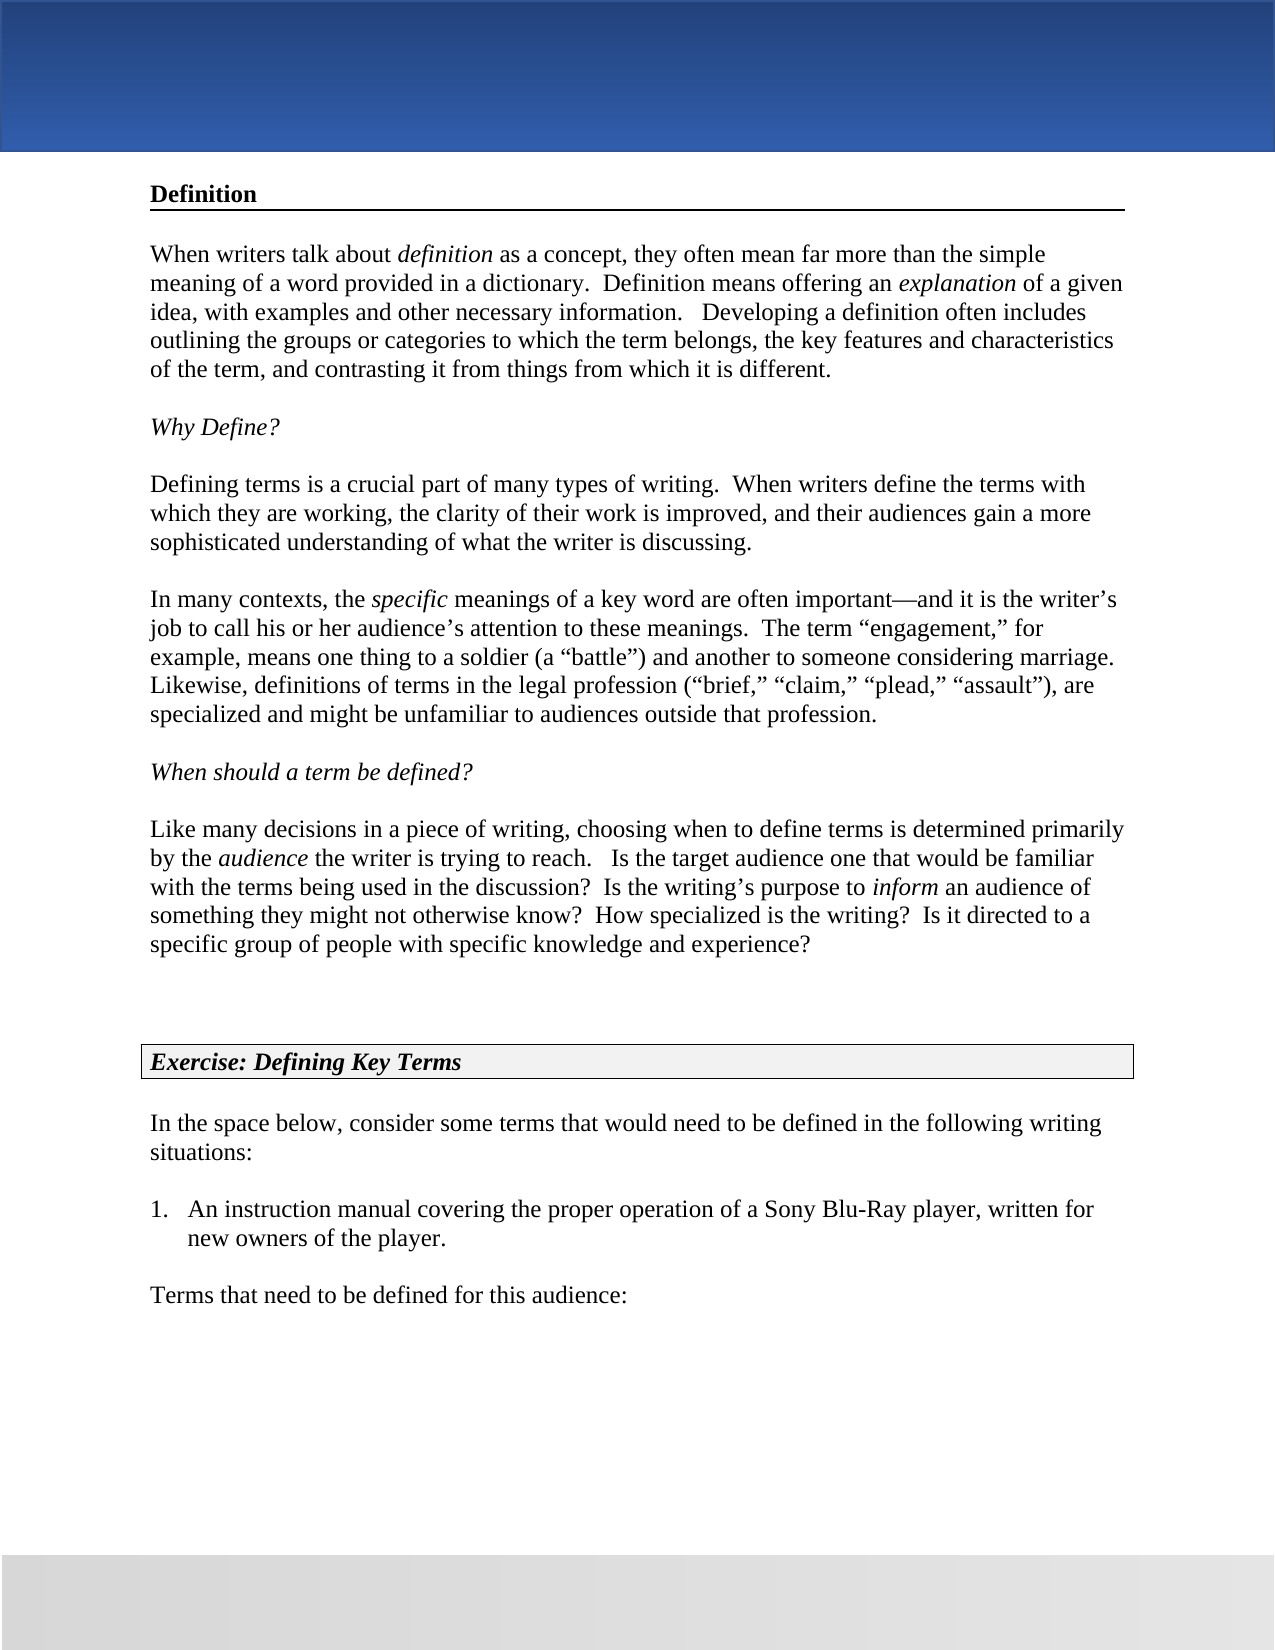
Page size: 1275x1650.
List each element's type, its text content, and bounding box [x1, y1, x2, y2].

text Defining terms is a crucial part of many types of writing. When writers define the terms with which they are working, the clarity of their work is improved, and their audiences gain a more sophisticated understanding of what the writer is discussing. [150, 469, 1125, 556]
text When writers talk about definition as a concept, they often mean far more than the simple meaning of a word provided in a dictionary. Definition means offering an explanation of a given idea, with examples and other necessary information. Developing a definition often includes outlining the groups or categories to which the term belongs, the key features and characteristics of the term, and contrasting it from things from which it is different. [150, 239, 1125, 383]
list An instruction manual covering the proper operation of a Sony Blu-Ray player, written for new owners of the player. [150, 1194, 1125, 1252]
text Exercise: Defining Key Terms [142, 1045, 1133, 1078]
text Why Define? [150, 412, 1125, 441]
text Like many decisions in a piece of writing, choosing when to define terms is determined primarily by the audience the writer is trying to reach. Is the target audience one that would be familiar with the terms being used in the discussion? Is the writing’s purpose to inform an audience of something they might not otherwise know? How specialized is the writing? Is it directed to a specific group of people with specific knowledge and experience? [150, 814, 1125, 958]
subtitle Definition [150, 150, 1125, 209]
text In the space below, consider some terms that would need to be defined in the following writing situations: [150, 1108, 1125, 1166]
text When should a term be defined? [150, 757, 1125, 786]
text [150, 1281, 1125, 1309]
text In many contexts, the specific meanings of a key word are often important—and it is the writer’s job to call his or her audience’s attention to these meanings. The term “engagement,” for example, means one thing to a soldier (a “battle”) and another to someone considering marriage. Likewise, definitions of terms in the legal profession (“brief,” “claim,” “plead,” “assault”), are specialized and might be unfamiliar to audiences outside that profession. [150, 584, 1125, 728]
